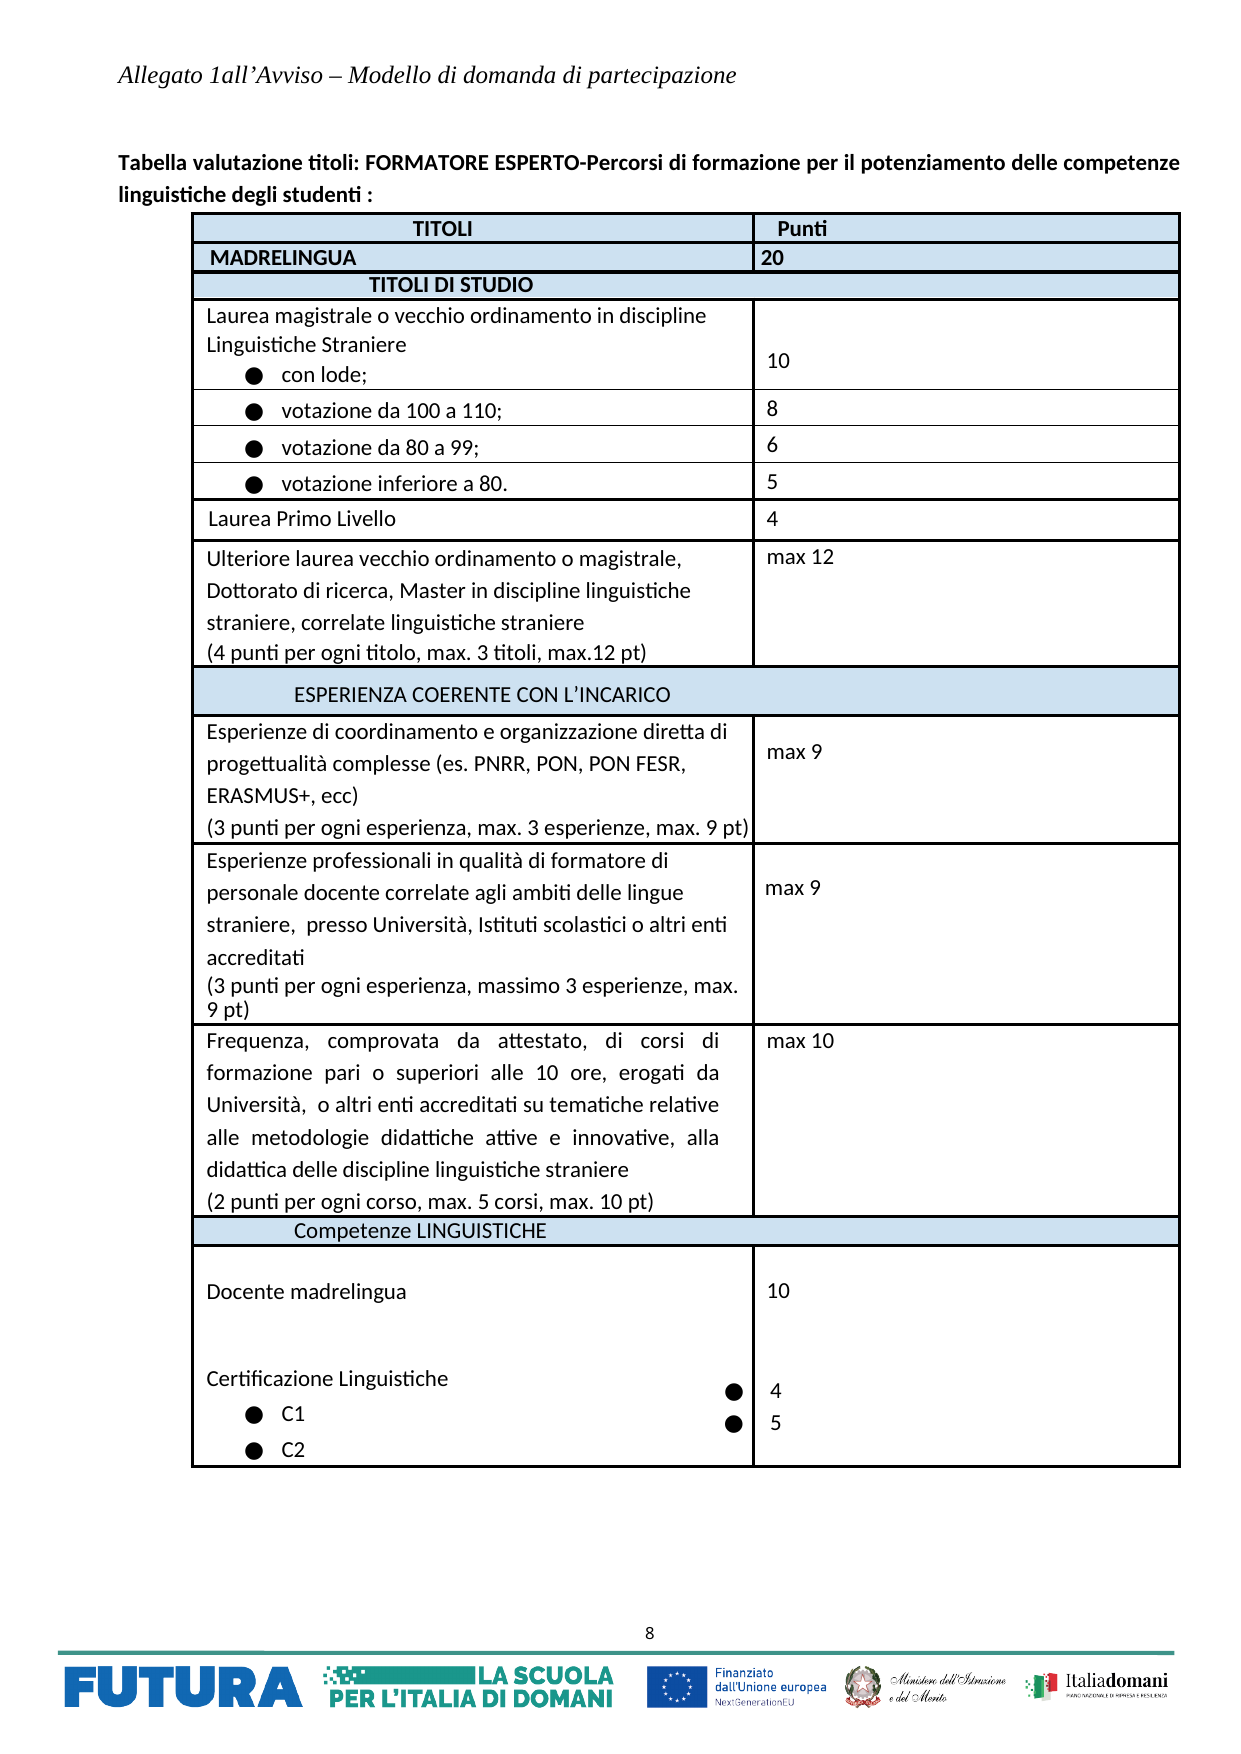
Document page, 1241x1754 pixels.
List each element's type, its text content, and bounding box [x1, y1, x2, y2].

table_cell Laurea Primo Livello [194, 501, 752, 539]
table_cell max 9 [755, 717, 1178, 842]
table_cell Ulteriore laurea vecchio ordinamento o magistrale, Dottorato di ricerca, Master in discipline linguistiche straniere, correlate linguistiche straniere (4 punti per ogni titolo, max. 3 titoli, max.12 pt) [194, 542, 752, 665]
table_cell Competenze LINGUISTICHE [194, 1218, 1178, 1244]
table_cell Frequenza, comprovata da attestato, di corsi di formazione pari o superiori alle 10 ore, erogati da Università, o altri enti accreditati su tematiche relative alle metodologie didattiche attive e innovative, alla didattica delle discipline linguistiche straniere (2 punti per ogni corso, max. 5 corsi, max. 10 pt) [194, 1026, 752, 1215]
table_cell MADRELINGUA [194, 244, 752, 270]
table_cell 8 [755, 390, 1178, 425]
table_cell 6 [755, 426, 1178, 462]
table_cell 10 [755, 301, 1178, 389]
table_cell 10 4 5 [755, 1247, 1178, 1465]
table_cell Laurea magistrale o vecchio ordinamento in discipline Linguistiche Straniere con lode; [194, 301, 752, 389]
picture [62, 1663, 1170, 1711]
table_cell votazione inferiore a 80. [194, 463, 752, 498]
table_cell max 9 [755, 845, 1178, 1023]
table_cell ESPERIENZA COERENTE CON L’INCARICO [194, 668, 1178, 714]
table_cell Esperienze professionali in qualità di formatore di personale docente correlate agli ambiti delle lingue straniere, presso Università, Istituti scolastici o altri enti accreditati (3 punti per ogni esperienza, massimo 3 esperienze, max. 9 pt) [194, 845, 752, 1023]
table_cell max 10 [755, 1026, 1178, 1215]
table_cell TITOLI DI STUDIO [194, 274, 1178, 297]
table_cell 20 [755, 244, 1178, 270]
table_header TITOLI [194, 215, 752, 241]
table_cell 4 [755, 501, 1178, 539]
table_cell Esperienze di coordinamento e organizzazione diretta di progettualità complesse (es. PNRR, PON, PON FESR, ERASMUS+, ecc) (3 punti per ogni esperienza, max. 3 esperienze, max. 9 pt) [194, 717, 752, 842]
subtitle Tabella valutazione titoli: FORMATORE ESPERTO-Percorsi di formazione per il potenziamento delle competenze linguistiche degli studenti : [118, 148, 1181, 208]
table_header Punti [755, 215, 1178, 241]
table_cell 5 [755, 463, 1178, 498]
table_cell votazione da 80 a 99; [194, 426, 752, 462]
table_cell Docente madrelingua Certificazione Linguistiche C1 C2 [194, 1247, 752, 1465]
table_cell max 12 [755, 542, 1178, 665]
table_cell votazione da 100 a 110; [194, 390, 752, 425]
